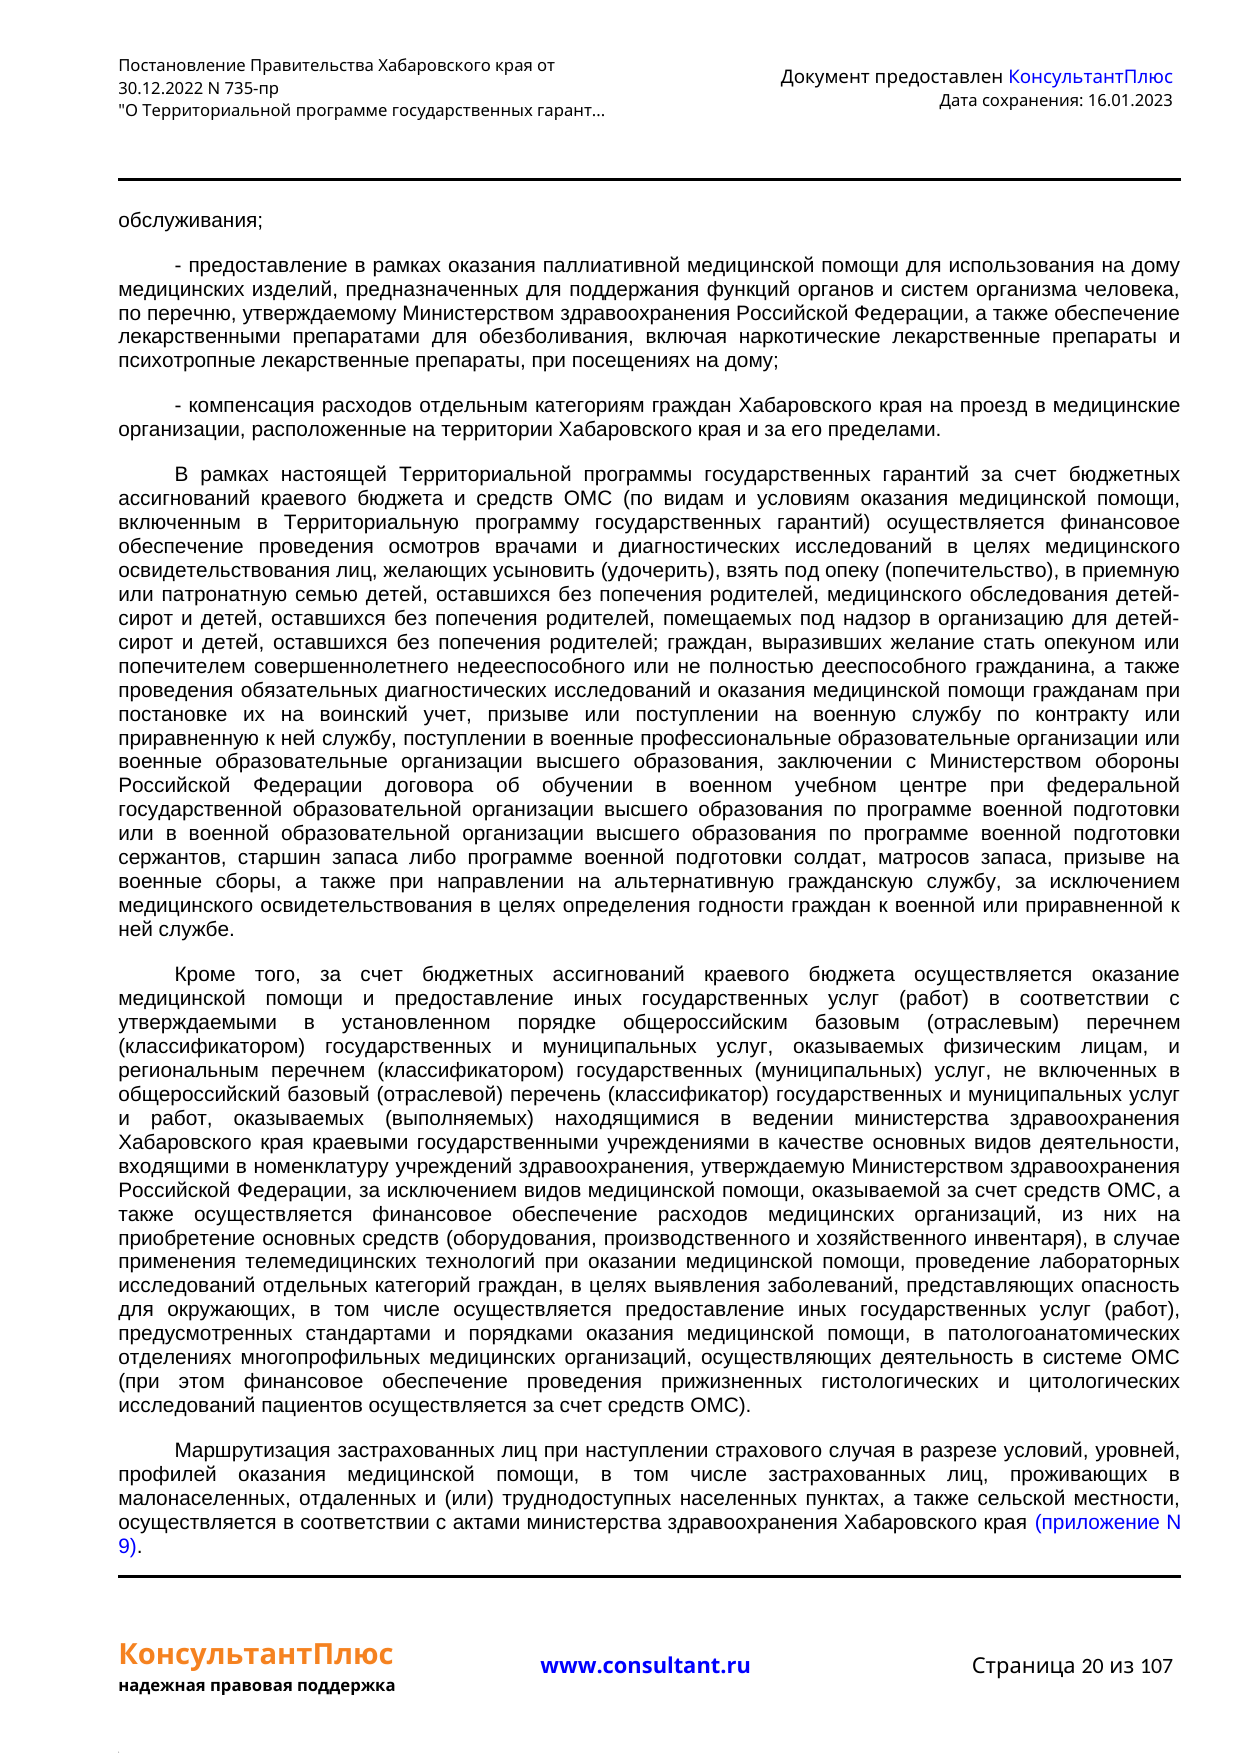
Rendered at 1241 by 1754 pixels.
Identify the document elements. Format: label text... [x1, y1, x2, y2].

text В рамках настоящей Территориальной программы государственных гарантий за счет бюджетных ассигнований краевого бюджета и средств ОМС (по видам и условиям оказания медицинской помощи, включенным в Территориальную программу государственных гарантий) осуществляется финансовое обеспечение проведения осмотров врачами и диагностических исследований в целях медицинского освидетельствования лиц, желающих усыновить (удочерить), взять под опеку (попечительство), в приемную или патронатную семью детей, оставшихся без попечения родителей, медицинского обследования детей-сирот и детей, оставшихся без попечения родителей, помещаемых под надзор в организацию для детей-сирот и детей, оставшихся без попечения родителей; граждан, выразивших желание стать опекуном или попечителем совершеннолетнего недееспособного или не полностью дееспособного гражданина, а также проведения обязательных диагностических исследований и оказания медицинской помощи гражданам при постановке их на воинский учет, призыве или поступлении на военную службу по контракту или приравненную к ней службу, поступлении в военные профессиональные образовательные организации или военные образовательные организации высшего образования, заключении с Министерством обороны Российской Федерации договора об обучении в военном учебном центре при федеральной государственной образовательной организации высшего образования по программе военной подготовки или в военной образовательной организации высшего образования по программе военной подготовки сержантов, старшин запаса либо программе военной подготовки солдат, матросов запаса, призыве на военные сборы, а также при направлении на альтернативную гражданскую службу, за исключением медицинского освидетельствования в целях определения годности граждан к военной или приравненной к ней службе. [118, 462, 1181, 941]
text Маршрутизация застрахованных лиц при наступлении страхового случая в разрезе условий, уровней, профилей оказания медицинской помощи, в том числе застрахованных лиц, проживающих в малонаселенных, отдаленных и (или) труднодоступных населенных пунктах, а также сельской местности, осуществляется в соответствии с актами министерства здравоохранения Хабаровского края (приложение N 9). [118, 1438, 1181, 1558]
text Кроме того, за счет бюджетных ассигнований краевого бюджета осуществляется оказание медицинской помощи и предоставление иных государственных услуг (работ) в соответствии с утверждаемыми в установленном порядке общероссийским базовым (отраслевым) перечнем (классификатором) государственных и муниципальных услуг, оказываемых физическим лицам, и региональным перечнем (классификатором) государственных (муниципальных) услуг, не включенных в общероссийский базовый (отраслевой) перечень (классификатор) государственных и муниципальных услуг и работ, оказываемых (выполняемых) находящимися в ведении министерства здравоохранения Хабаровского края краевыми государственными учреждениями в качестве основных видов деятельности, входящими в номенклатуру учреждений здравоохранения, утверждаемую Министерством здравоохранения Российской Федерации, за исключением видов медицинской помощи, оказываемой за счет средств ОМС, а также осуществляется финансовое обеспечение расходов медицинских организаций, из них на приобретение основных средств (оборудования, производственного и хозяйственного инвентаря), в случае применения телемедицинских технологий при оказании медицинской помощи, проведение лабораторных исследований отдельных категорий граждан, в целях выявления заболеваний, представляющих опасность для окружающих, в том числе осуществляется предоставление иных государственных услуг (работ), предусмотренных стандартами и порядками оказания медицинской помощи, в патологоанатомических отделениях многопрофильных медицинских организаций, осуществляющих деятельность в системе ОМС (при этом финансовое обеспечение проведения прижизненных гистологических и цитологических исследований пациентов осуществляется за счет средств ОМС). [118, 962, 1181, 1417]
text - компенсация расходов отдельным категориям граждан Хабаровского края на проезд в медицинские организации, расположенные на территории Хабаровского края и за его пределами. [118, 393, 1181, 441]
text - предоставление в рамках оказания паллиативной медицинской помощи для использования на дому медицинских изделий, предназначенных для поддержания функций органов и систем организма человека, по перечню, утверждаемому Министерством здравоохранения Российской Федерации, а также обеспечение лекарственными препаратами для обезболивания, включая наркотические лекарственные препараты и психотропные лекарственные препараты, при посещениях на дому; [118, 252, 1181, 372]
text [118, 208, 1181, 232]
